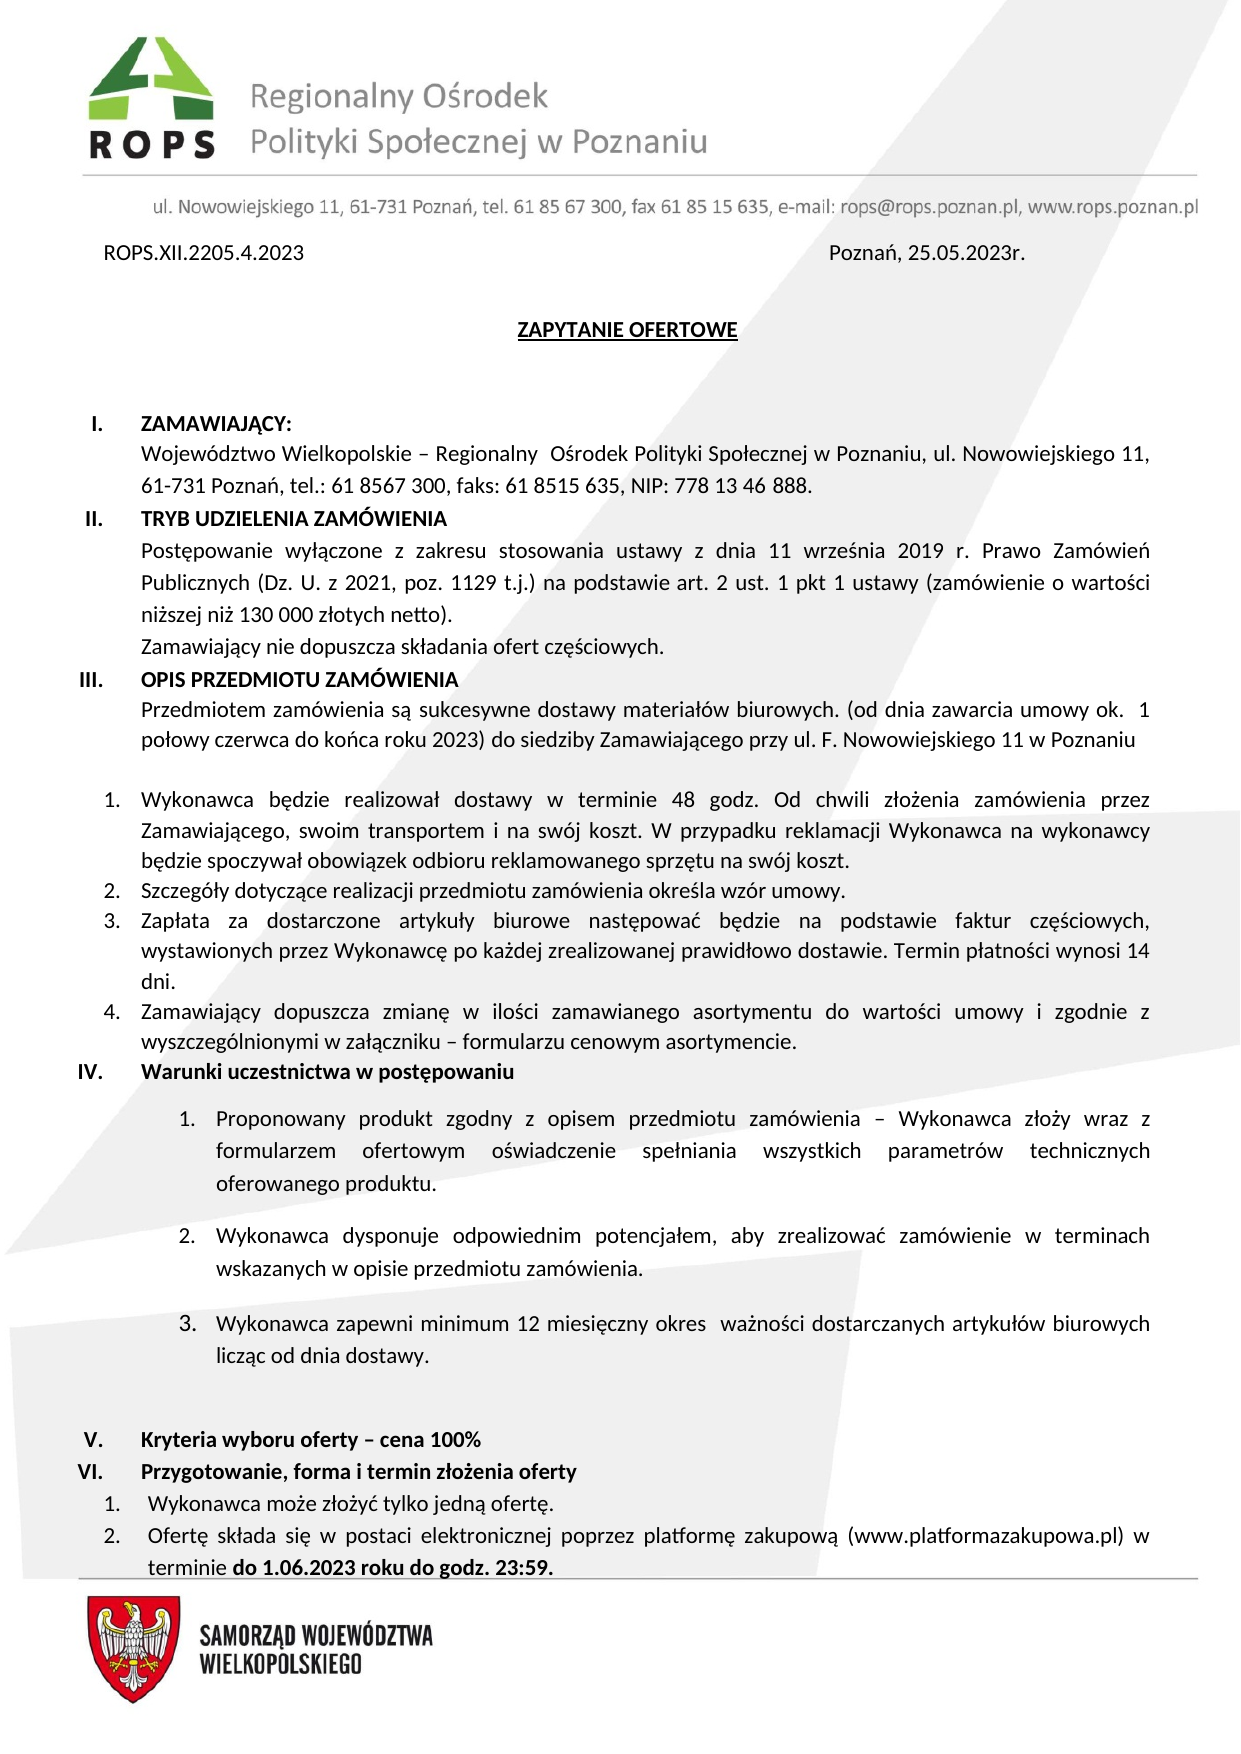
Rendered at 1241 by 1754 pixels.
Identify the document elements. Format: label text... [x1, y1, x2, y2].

list Wykonawca zapewni minimum 12 miesięczny okres ważności dostarczanych artykułów biurowych licząc od dnia dostawy. [178, 1307, 1152, 1369]
list Zapłata za dostarczone artykuły biurowe następować będzie na podstawie faktur częściowych, wystawionych przez Wykonawcę po każdej zrealizowanej prawidłowo dostawie. Termin płatności wynosi 14 dni. [103, 906, 1152, 995]
text ROPS.XII.2205.4.2023 Poznań, 25.05.2023r. [103, 238, 1152, 266]
text Przedmiotem zamówienia są sukcesywne dostawy materiałów biurowych. (od dnia zawarcia umowy ok. 1 połowy czerwca do końca roku 2023) do siedziby Zamawiającego przy ul. F. Nowowiejskiego 11 w Poznaniu [141, 695, 1152, 753]
list Zamawiający dopuszcza zmianę w ilości zamawianego asortymentu do wartości umowy i zgodnie z wyszczególnionymi w załączniku – formularzu cenowym asortymencie. [103, 997, 1152, 1055]
text Postępowanie wyłączone z zakresu stosowania ustawy z dnia 11 września 2019 r. Prawo Zamówień Publicznych (Dz. U. z 2021, poz. 1129 t.j.) na podstawie art. 2 ust. 1 pkt 1 ustawy (zamówienie o wartości niższej niż 130 000 złotych netto). [141, 536, 1152, 628]
list TRYB UDZIELENIA ZAMÓWIENIA [103, 504, 1152, 532]
picture [4, 0, 1241, 1753]
list Wykonawca może złożyć tylko jedną ofertę. [103, 1489, 1152, 1517]
list Warunki uczestnictwa w postępowaniu [103, 1057, 1152, 1085]
list OPIS PRZEDMIOTU ZAMÓWIENIA [103, 665, 1152, 693]
list Ofertę składa się w postaci elektronicznej poprzez platformę zakupową (www.platformazakupowa.pl) w terminie do 1.06.2023 roku do godz. 23:59. [103, 1521, 1152, 1582]
text Zamawiający nie dopuszcza składania ofert częściowych. [141, 632, 1152, 661]
list Wykonawca będzie realizował dostawy w terminie 48 godz. Od chwili złożenia zamówienia przez Zamawiającego, swoim transportem i na swój koszt. W przypadku reklamacji Wykonawca na wykonawcy będzie spoczywał obowiązek odbioru reklamowanego sprzętu na swój koszt. [103, 786, 1152, 874]
list Kryteria wyboru oferty – cena 100% [103, 1425, 1152, 1453]
text ZAPYTANIE OFERTOWE [103, 315, 1152, 343]
list Przygotowanie, forma i termin złożenia oferty [103, 1457, 1152, 1485]
list ZAMAWIAJĄCY: [103, 409, 1152, 437]
text Województwo Wielkopolskie – Regionalny Ośrodek Polityki Społecznej w Poznaniu, ul. Nowowiejskiego 11, 61-731 Poznań, tel.: 61 8567 300, faks: 61 8515 635, NIP: 778 13 46 888. [141, 439, 1152, 499]
list Wykonawca dysponuje odpowiednim potencjałem, aby zrealizować zamówienie w terminach wskazanych w opisie przedmiotu zamówienia. [178, 1222, 1152, 1282]
list Szczegóły dotyczące realizacji przedmiotu zamówienia określa wzór umowy. [103, 876, 1152, 904]
list Proponowany produkt zgodny z opisem przedmiotu zamówienia – Wykonawca złoży wraz z formularzem ofertowym oświadczenie spełniania wszystkich parametrów technicznych oferowanego produktu. [178, 1104, 1152, 1197]
